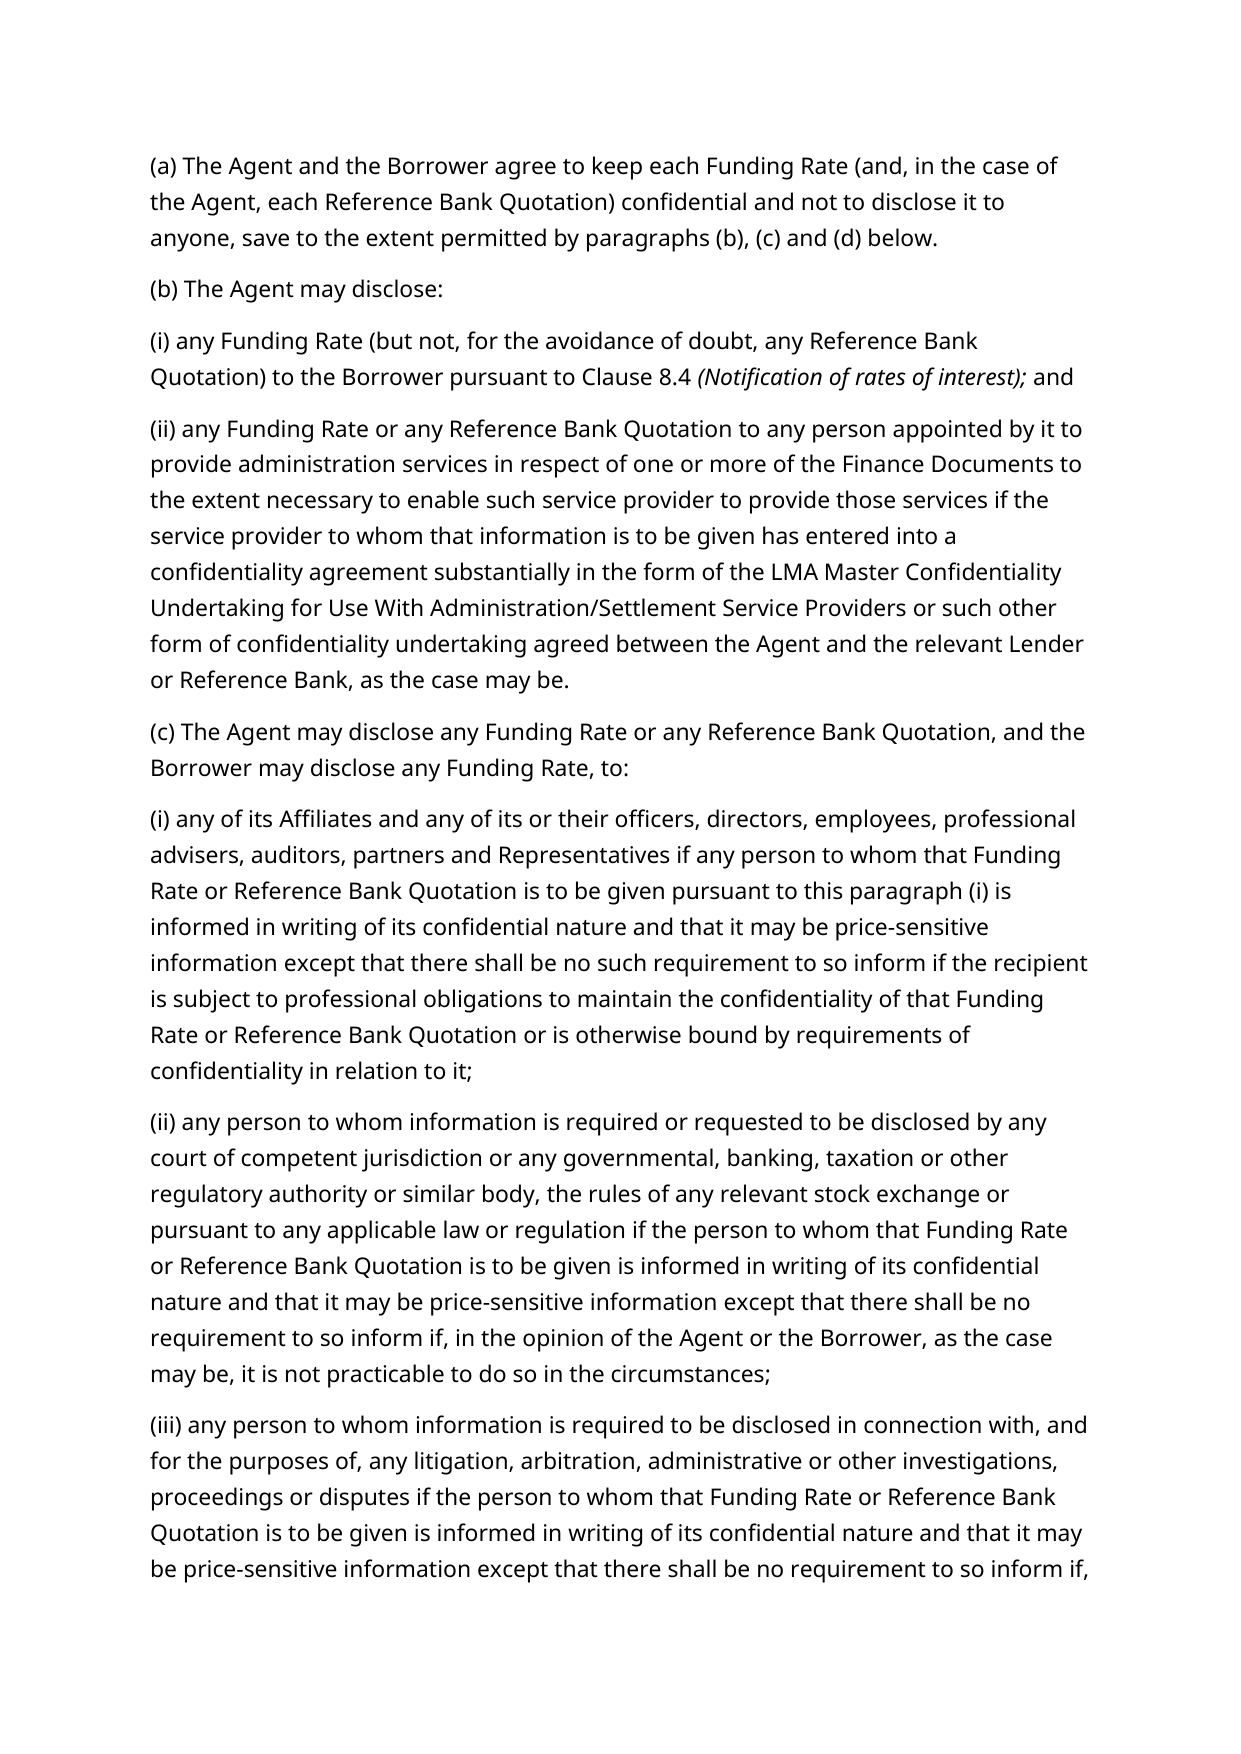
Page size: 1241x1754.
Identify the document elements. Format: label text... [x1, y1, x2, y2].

text (i) any of its Affiliates and any of its or their officers, directors, employees, professional advisers, auditors, partners and Representatives if any person to whom that Funding Rate or Reference Bank Quotation is to be given pursuant to this paragraph (i) is informed in writing of its confidential nature and that it may be price-sensitive information except that there shall be no such requirement to so inform if the recipient is subject to professional obligations to maintain the confidentiality of that Funding Rate or Reference Bank Quotation or is otherwise bound by requirements of confidentiality in relation to it; [150, 803, 1090, 1086]
text (c) The Agent may disclose any Funding Rate or any Reference Bank Quotation, and the Borrower may disclose any Funding Rate, to: [150, 716, 1090, 783]
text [150, 1409, 1090, 1584]
text (i) any Funding Rate (but not, for the avoidance of doubt, any Reference Bank Quotation) to the Borrower pursuant to Clause 8.4 (Notification of rates of interest); and [150, 325, 1090, 392]
text (b) The Agent may disclose: [150, 273, 1090, 305]
text (ii) any Funding Rate or any Reference Bank Quotation to any person appointed by it to provide administration services in respect of one or more of the Finance Documents to the extent necessary to enable such service provider to provide those services if the service provider to whom that information is to be given has entered into a confidentiality agreement substantially in the form of the LMA Master Confidentiality Undertaking for Use With Administration/Settlement Service Providers or such other form of confidentiality undertaking agreed between the Agent and the relevant Lender or Reference Bank, as the case may be. [150, 412, 1090, 695]
text (a) The Agent and the Borrower agree to keep each Funding Rate (and, in the case of the Agent, each Reference Bank Quotation) confidential and not to disclose it to anyone, save to the extent permitted by paragraphs (b), (c) and (d) below. [150, 150, 1090, 253]
text (ii) any person to whom information is required or requested to be disclosed by any court of competent jurisdiction or any governmental, banking, taxation or other regulatory authority or similar body, the rules of any relevant stock exchange or pursuant to any applicable law or regulation if the person to whom that Funding Rate or Reference Bank Quotation is to be given is informed in writing of its confidential nature and that it may be price-sensitive information except that there shall be no requirement to so inform if, in the opinion of the Agent or the Borrower, as the case may be, it is not practicable to do so in the circumstances; [150, 1106, 1090, 1389]
